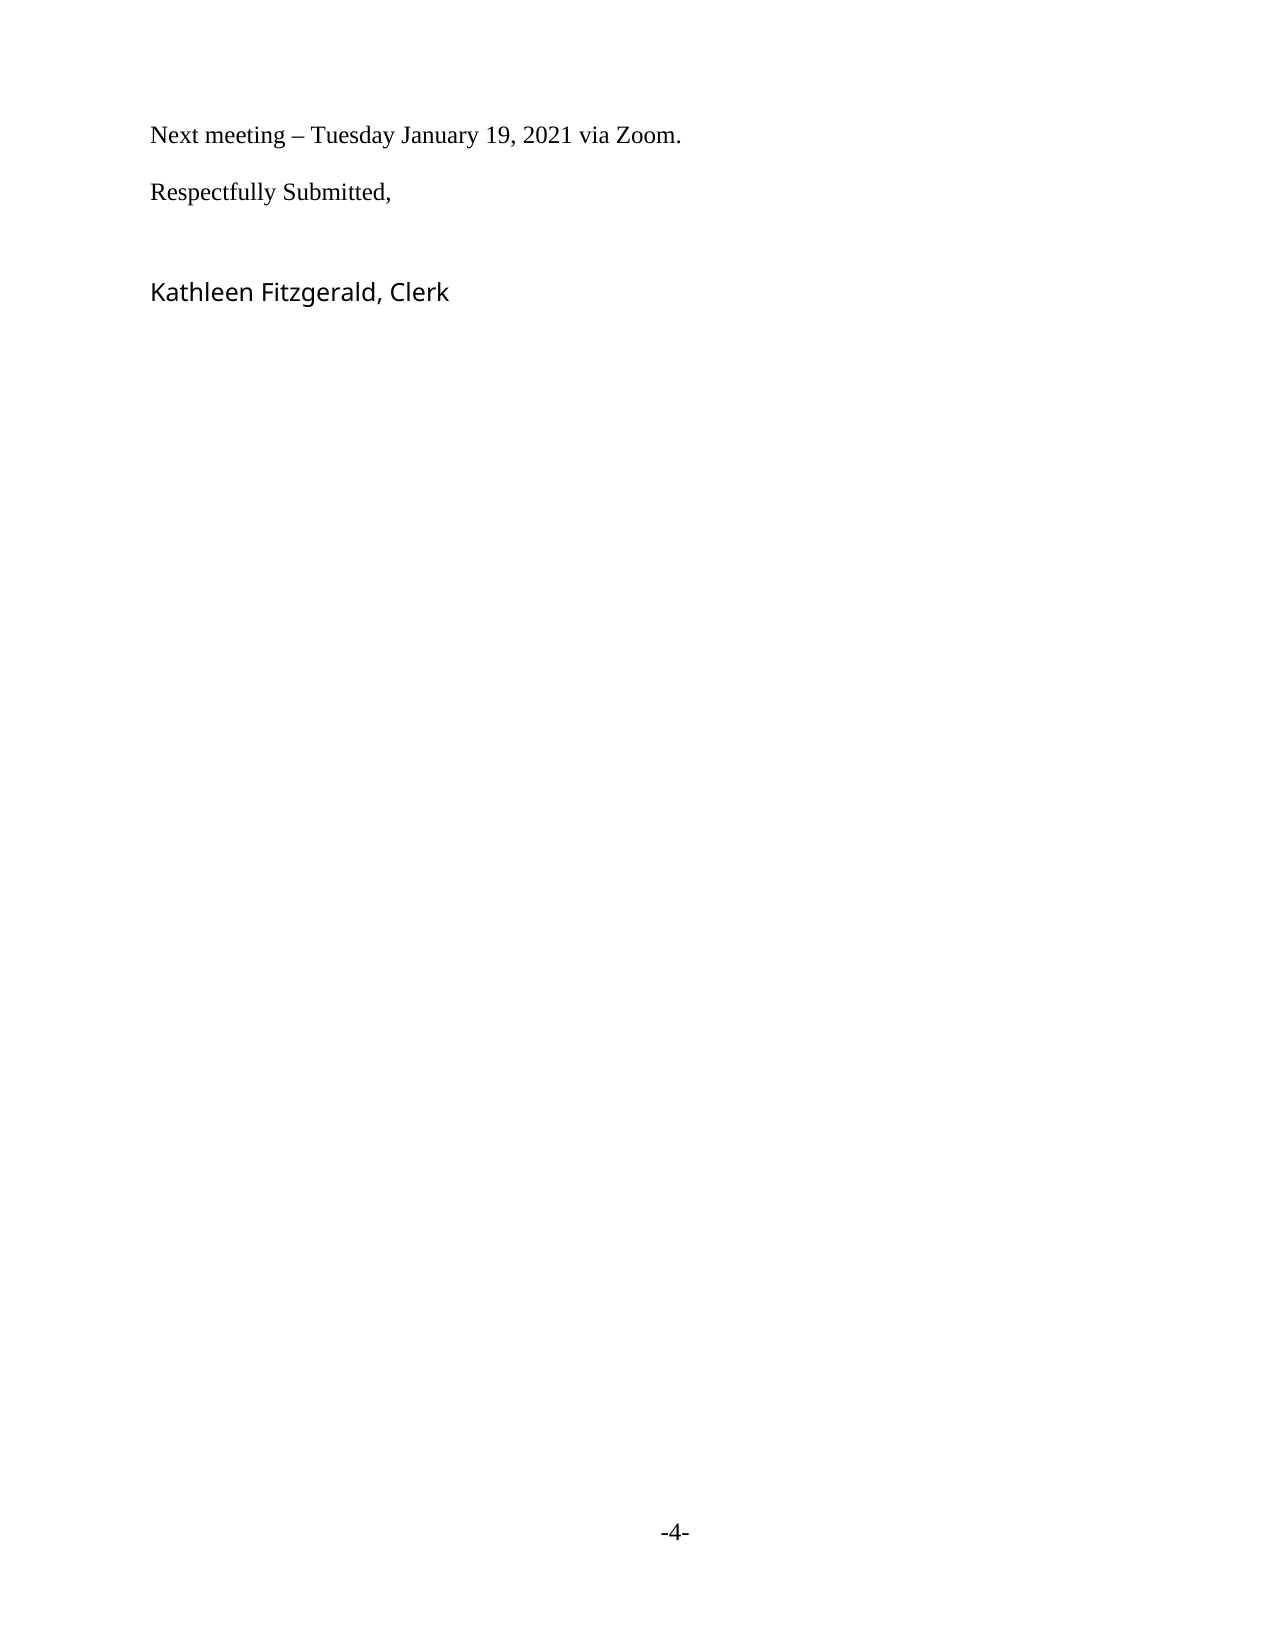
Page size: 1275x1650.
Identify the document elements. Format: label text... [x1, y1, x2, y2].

text Next meeting – Tuesday January 19, 2021 via Zoom. [150, 120, 1125, 149]
text Respectfully Submitted, [150, 177, 1125, 206]
text Kathleen Fitzgerald, Clerk [150, 274, 1125, 308]
